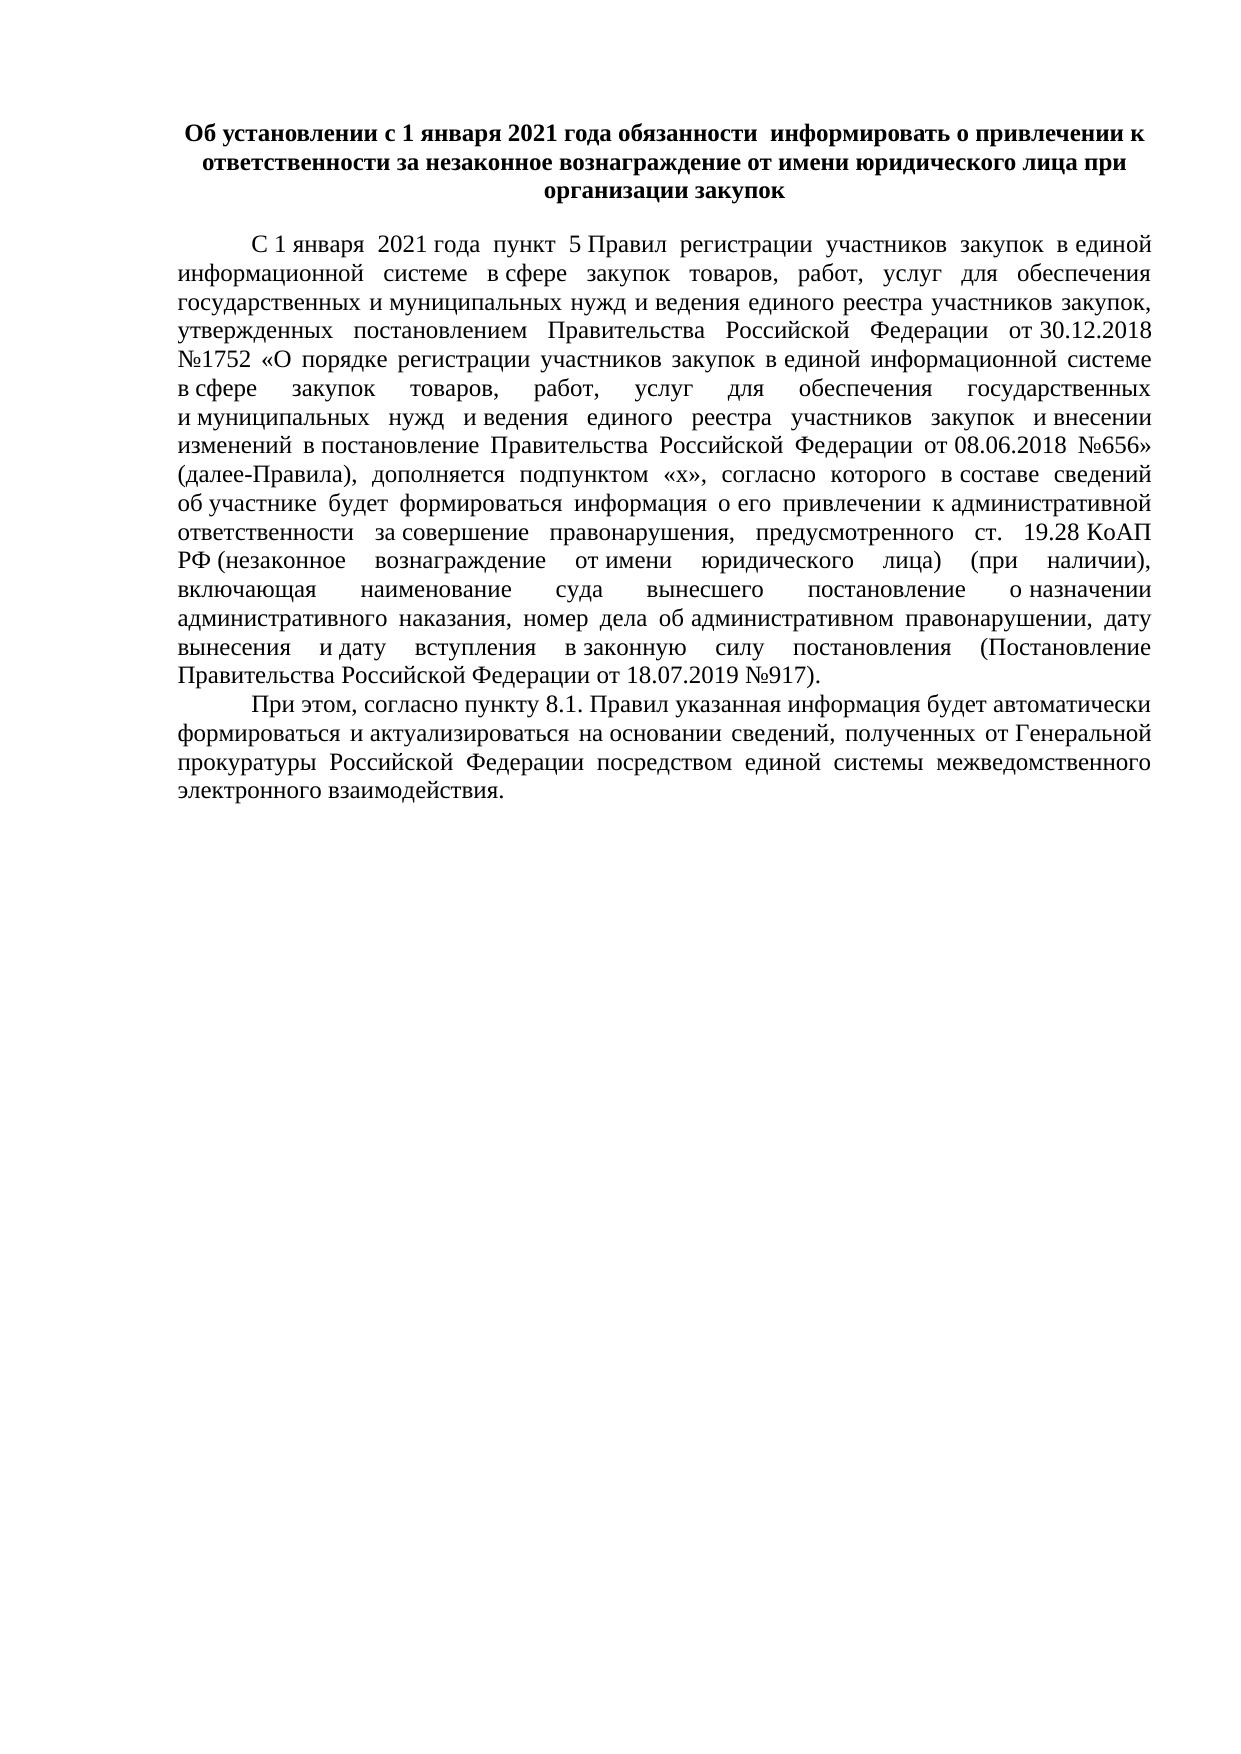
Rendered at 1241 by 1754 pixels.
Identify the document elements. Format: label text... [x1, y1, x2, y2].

text Об установлении с 1 января 2021 года обязанности информировать о привлечении к ответственности за незаконное вознаграждение от имени юридического лица при организации закупок [177, 118, 1152, 204]
text С 1 января 2021 года пункт 5 Правил регистрации участников закупок в единой информационной системе в сфере закупок товаров, работ, услуг для обеспечения государственных и муниципальных нужд и ведения единого реестра участников закупок, утвержденных постановлением Правительства Российской Федерации от 30.12.2018 №1752 «О порядке регистрации участников закупок в единой информационной системе в сфере закупок товаров, работ, услуг для обеспечения государственных и муниципальных нужд и ведения единого реестра участников закупок и внесении изменений в постановление Правительства Российской Федерации от 08.06.2018 №656» (далее-Правила), дополняется подпунктом «х», согласно которого в составе сведений об участнике будет формироваться информация о его привлечении к административной ответственности за совершение правонарушения, предусмотренного ст. 19.28 КоАП РФ (незаконное вознаграждение от имени юридического лица) (при наличии), включающая наименование суда вынесшего постановление о назначении административного наказания, номер дела об административном правонарушении, дату вынесения и дату вступления в законную силу постановления (Постановление Правительства Российской Федерации от 18.07.2019 №917). [177, 229, 1152, 689]
text При этом, согласно пункту 8.1. Правил указанная информация будет автоматически формироваться и актуализироваться на основании сведений, полученных от Генеральной прокуратуры Российской Федерации посредством единой системы межведомственного электронного взаимодействия. [177, 689, 1152, 804]
